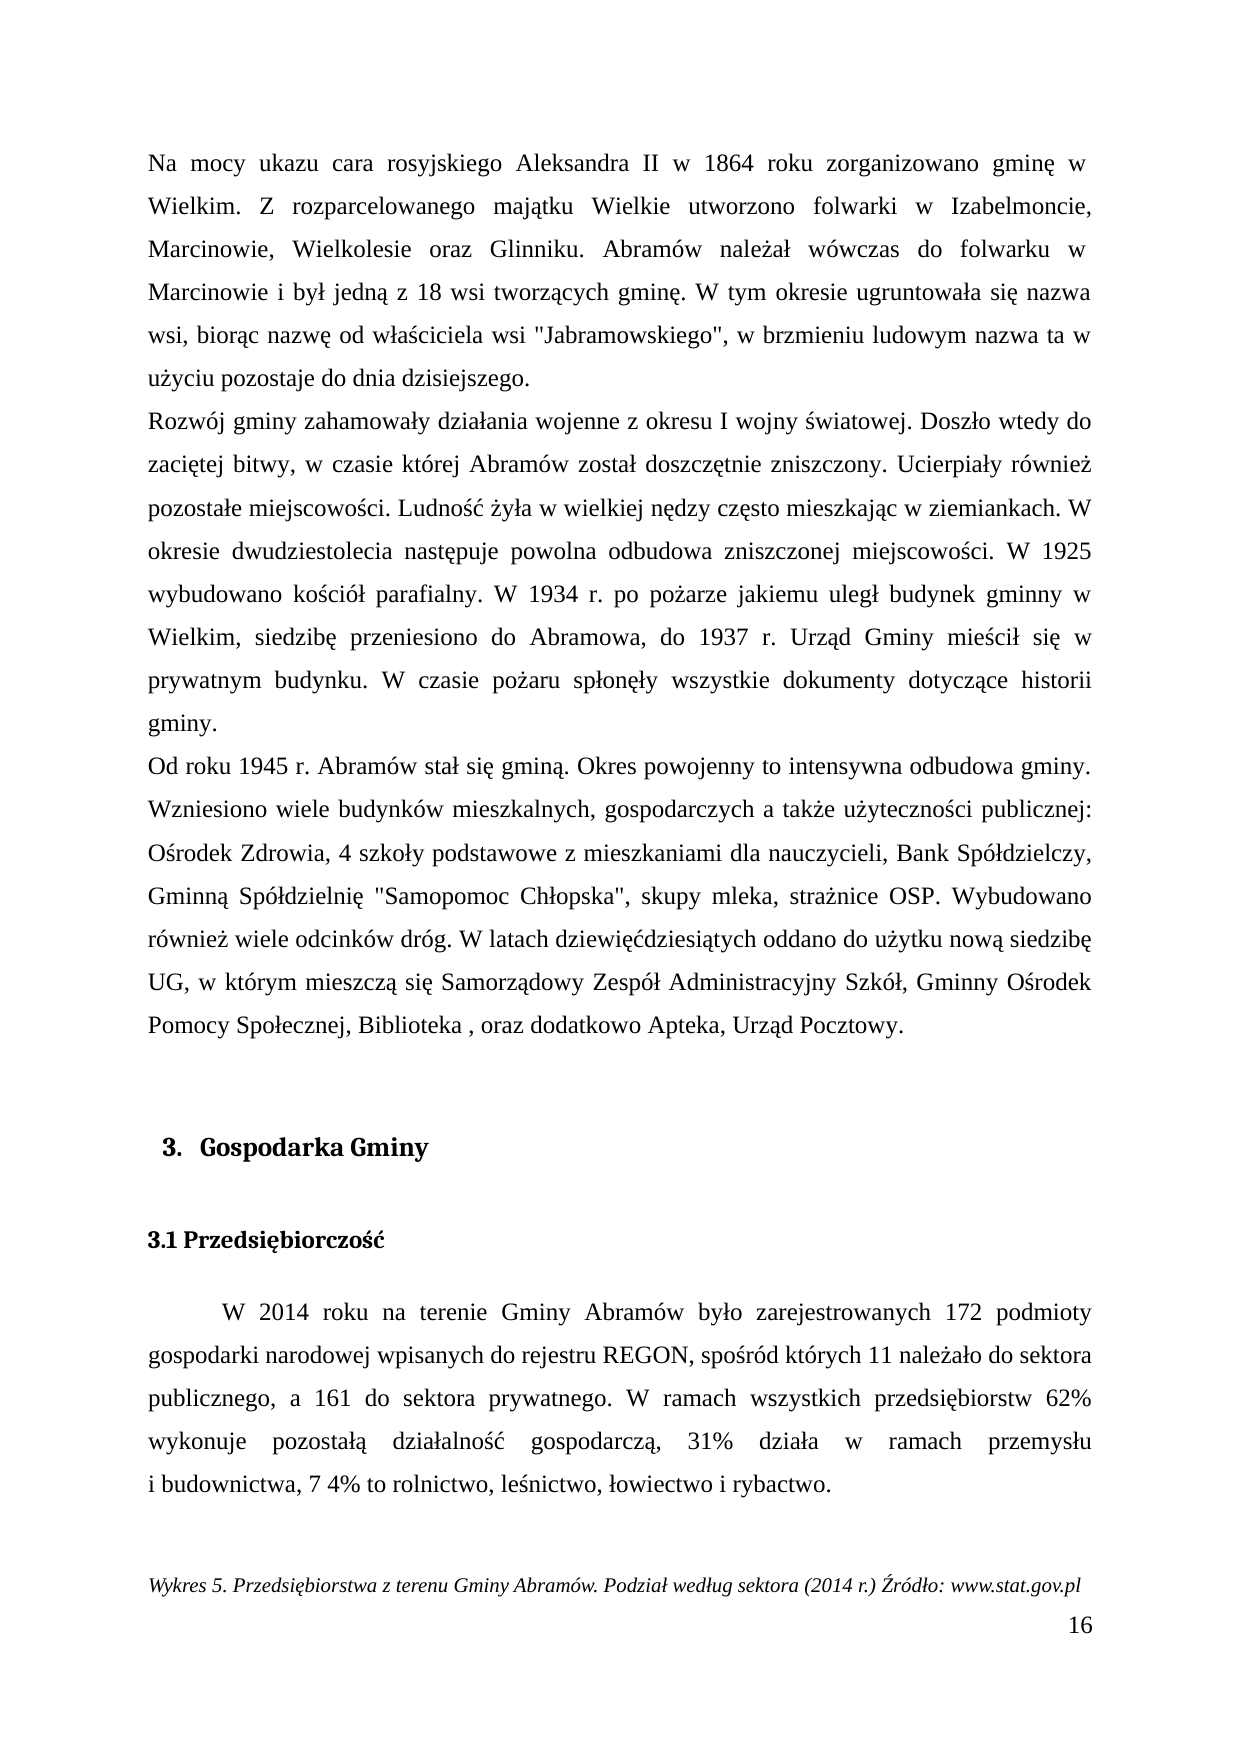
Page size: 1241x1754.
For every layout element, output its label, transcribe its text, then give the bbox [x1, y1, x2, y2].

subtitle Gospodarka Gminy [162, 1132, 1093, 1163]
text Od roku 1945 r. Abramów stał się gminą. Okres powojenny to intensywna odbudowa gminy. Wzniesiono wiele budynków mieszkalnych, gospodarczych a także użyteczności publicznej: Ośrodek Zdrowia, 4 szkoły podstawowe z mieszkaniami dla nauczycieli, Bank Spółdzielczy, Gminną Spółdzielnię "Samopomoc Chłopska", skupy mleka, strażnice OSP. Wybudowano również wiele odcinków dróg. W latach dziewięćdziesiątych oddano do użytku nową siedzibę UG, w którym mieszczą się Samorządowy Zespół Administracyjny Szkół, Gminny Ośrodek Pomocy Społecznej, Biblioteka , oraz dodatkowo Apteka, Urząd Pocztowy. [148, 751, 1093, 1039]
text W 2014 roku na terenie Gminy Abramów było zarejestrowanych 172 podmioty gospodarki narodowej wpisanych do rejestru REGON, spośród których 11 należało do sektora publicznego, a 161 do sektora prywatnego. W ramach wszystkich przedsiębiorstw 62% wykonuje pozostałą działalność gospodarczą, 31% działa w ramach przemysłu i budownictwa, 7 4% to rolnictwo, leśnictwo, łowiectwo i rybactwo. [148, 1297, 1093, 1498]
subtitle 3.1 Przedsiębiorczość [148, 1226, 1093, 1255]
text Na mocy ukazu cara rosyjskiego Aleksandra II w 1864 roku zorganizowano gminę w Wielkim. Z rozparcelowanego majątku Wielkie utworzono folwarki w Izabelmoncie, Marcinowie, Wielkolesie oraz Glinniku. Abramów należał wówczas do folwarku w Marcinowie i był jedną z 18 wsi tworzących gminę. W tym okresie ugruntowała się nazwa wsi, biorąc nazwę od właściciela wsi "Jabramowskiego", w brzmieniu ludowym nazwa ta w użyciu pozostaje do dnia dzisiejszego. [148, 148, 1093, 392]
text Rozwój gminy zahamowały działania wojenne z okresu I wojny światowej. Doszło wtedy do zaciętej bitwy, w czasie której Abramów został doszczętnie zniszczony. Ucierpiały również pozostałe miejscowości. Ludność żyła w wielkiej nędzy często mieszkając w ziemiankach. W okresie dwudziestolecia następuje powolna odbudowa zniszczonej miejscowości. W 1925 wybudowano kościół parafialny. W 1934 r. po pożarze jakiemu uległ budynek gminny w Wielkim, siedzibę przeniesiono do Abramowa, do 1937 r. Urząd Gminy mieścił się w prywatnym budynku. W czasie pożaru spłonęły wszystkie dokumenty dotyczące historii gminy. [148, 406, 1093, 737]
